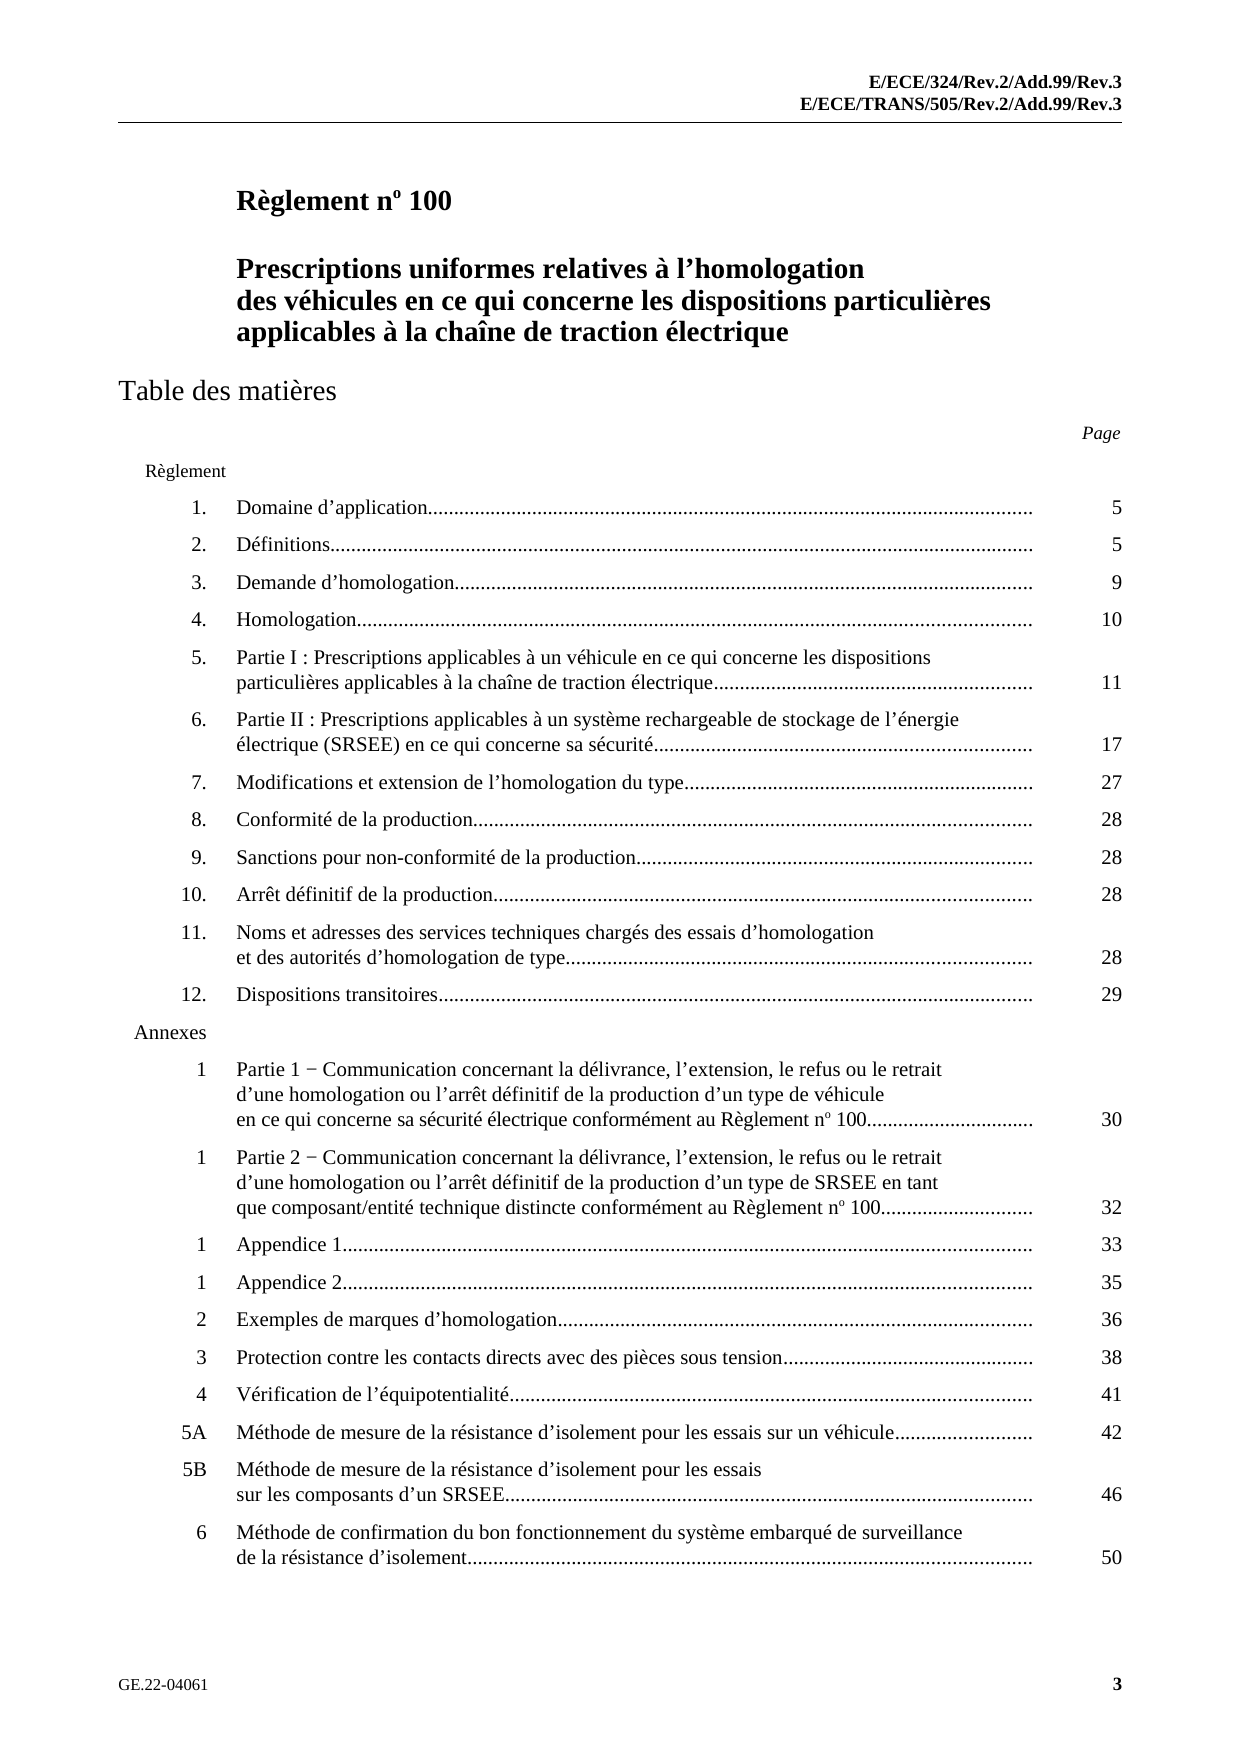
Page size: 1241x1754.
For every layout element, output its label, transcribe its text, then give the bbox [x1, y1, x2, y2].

text 1. Domaine d’application 5 [118, 494, 1122, 519]
text 3. Demande d’homologation 9 [118, 569, 1122, 594]
text 1 Appendice 2 35 [118, 1269, 1122, 1294]
text 12. Dispositions transitoires 29 [118, 981, 1122, 1006]
text 1 Partie 1 − Communication concernant la délivrance, l’extension, le refus ou le retrait d’une homologation ou l’arrêt définitif de la production d’un type de véhicule en ce qui concerne sa sécurité électrique conformément au Règlement no 100 30 [118, 1056, 1122, 1131]
text Règlement [118, 456, 1122, 481]
text 4 Vérification de l’équipotentialité 41 [118, 1381, 1122, 1406]
text 5. Partie I : Prescriptions applicables à un véhicule en ce qui concerne les dispositions particulières applicables à la chaîne de traction électrique 11 [118, 644, 1122, 694]
text Table des matières [118, 373, 1122, 406]
text Prescriptions uniformes relatives à l’homologation des véhicules en ce qui concerne les dispositions particulières applicables à la chaîne de traction électrique [118, 254, 1004, 348]
text 5A Méthode de mesure de la résistance d’isolement pour les essais sur un véhicule 42 [118, 1419, 1122, 1444]
text 10. Arrêt définitif de la production 28 [118, 881, 1122, 906]
text 8. Conformité de la production 28 [118, 806, 1122, 831]
text 6. Partie II : Prescriptions applicables à un système rechargeable de stockage de l’énergie électrique (SRSEE) en ce qui concerne sa sécurité 17 [118, 706, 1122, 756]
text 6 Méthode de confirmation du bon fonctionnement du système embarqué de surveillance de la résistance d’isolement 50 [118, 1519, 1122, 1569]
text 1 Partie 2 − Communication concernant la délivrance, l’extension, le refus ou le retrait d’une homologation ou l’arrêt définitif de la production d’un type de SRSEE en tant que composant/entité technique distincte conformément au Règlement no 100 32 [118, 1144, 1122, 1219]
text 5B Méthode de mesure de la résistance d’isolement pour les essais sur les composants d’un SRSEE 46 [118, 1456, 1122, 1506]
text 2 Exemples de marques d’homologation 36 [118, 1306, 1122, 1331]
text 9. Sanctions pour non-conformité de la production 28 [118, 844, 1122, 869]
text 11. Noms et adresses des services techniques chargés des essais d’homologation et des autorités d’homologation de type 28 [118, 919, 1122, 969]
text Règlement no 100 [118, 185, 1004, 216]
text 1 Appendice 1 33 [118, 1231, 1122, 1256]
text Annexes [118, 1019, 1122, 1044]
text 7. Modifications et extension de l’homologation du type 27 [118, 769, 1122, 794]
text 2. Définitions 5 [118, 531, 1122, 556]
text Page [148, 419, 1122, 444]
text 3 Protection contre les contacts directs avec des pièces sous tension 38 [118, 1344, 1122, 1369]
text 4. Homologation 10 [118, 606, 1122, 631]
